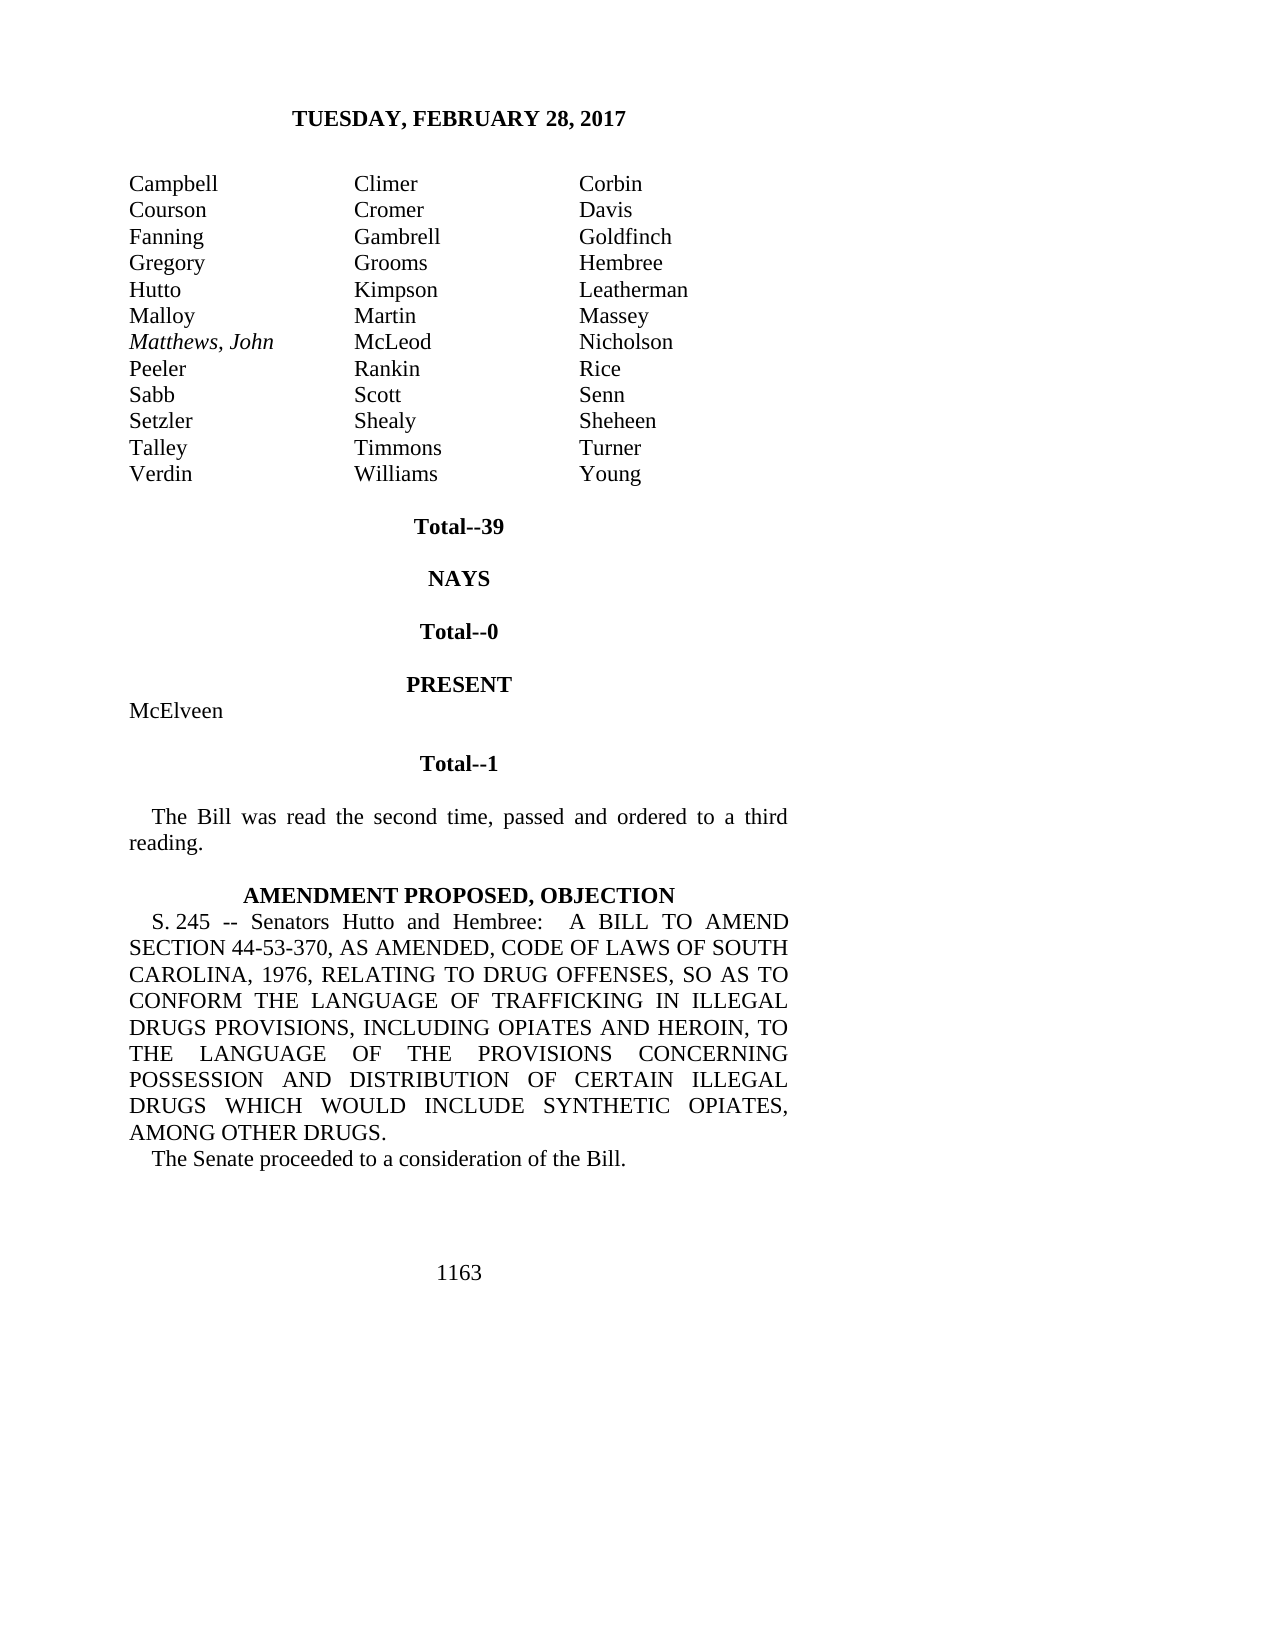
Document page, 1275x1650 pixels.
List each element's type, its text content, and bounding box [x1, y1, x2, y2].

text Courson Cromer Davis [129, 197, 789, 223]
text Talley Timmons Turner [129, 434, 789, 460]
text Total--1 [129, 750, 789, 776]
text Total--39 [129, 513, 789, 539]
text Fanning Gambrell Goldfinch [129, 223, 789, 249]
text S. 245 -- Senators Hutto and Hembree: A BILL TO AMEND SECTION 44-53-370, AS AMENDED, CODE OF LAWS OF SOUTH CAROLINA, 1976, RELATING TO DRUG OFFENSES, SO AS TO CONFORM THE LANGUAGE OF TRAFFICKING IN ILLEGAL DRUGS PROVISIONS, INCLUDING OPIATES AND HEROIN, TO THE LANGUAGE OF THE PROVISIONS CONCERNING POSSESSION AND DISTRIBUTION OF CERTAIN ILLEGAL DRUGS WHICH WOULD INCLUDE SYNTHETIC OPIATES, AMONG OTHER DRUGS. [129, 908, 789, 1145]
text Hutto Kimpson Leatherman [129, 276, 789, 302]
text Gregory Grooms Hembree [129, 249, 789, 276]
text Setzler Shealy Sheheen [129, 407, 789, 434]
text McElveen [129, 697, 789, 724]
text Matthews, John McLeod Nicholson [129, 328, 789, 355]
text NAYS [129, 566, 789, 592]
text Peeler Rankin Rice [129, 355, 789, 381]
text The Bill was read the second time, passed and ordered to a third reading. [129, 803, 789, 855]
text Verdin Williams Young [129, 460, 789, 486]
text Total--0 [129, 618, 789, 644]
text AMENDMENT PROPOSED, OBJECTION [129, 882, 789, 908]
text PRESENT [129, 671, 789, 697]
text The Senate proceeded to a consideration of the Bill. [129, 1145, 789, 1172]
text Malloy Martin Massey [129, 302, 789, 328]
text Campbell Climer Corbin [129, 170, 789, 197]
text Sabb Scott Senn [129, 381, 789, 407]
